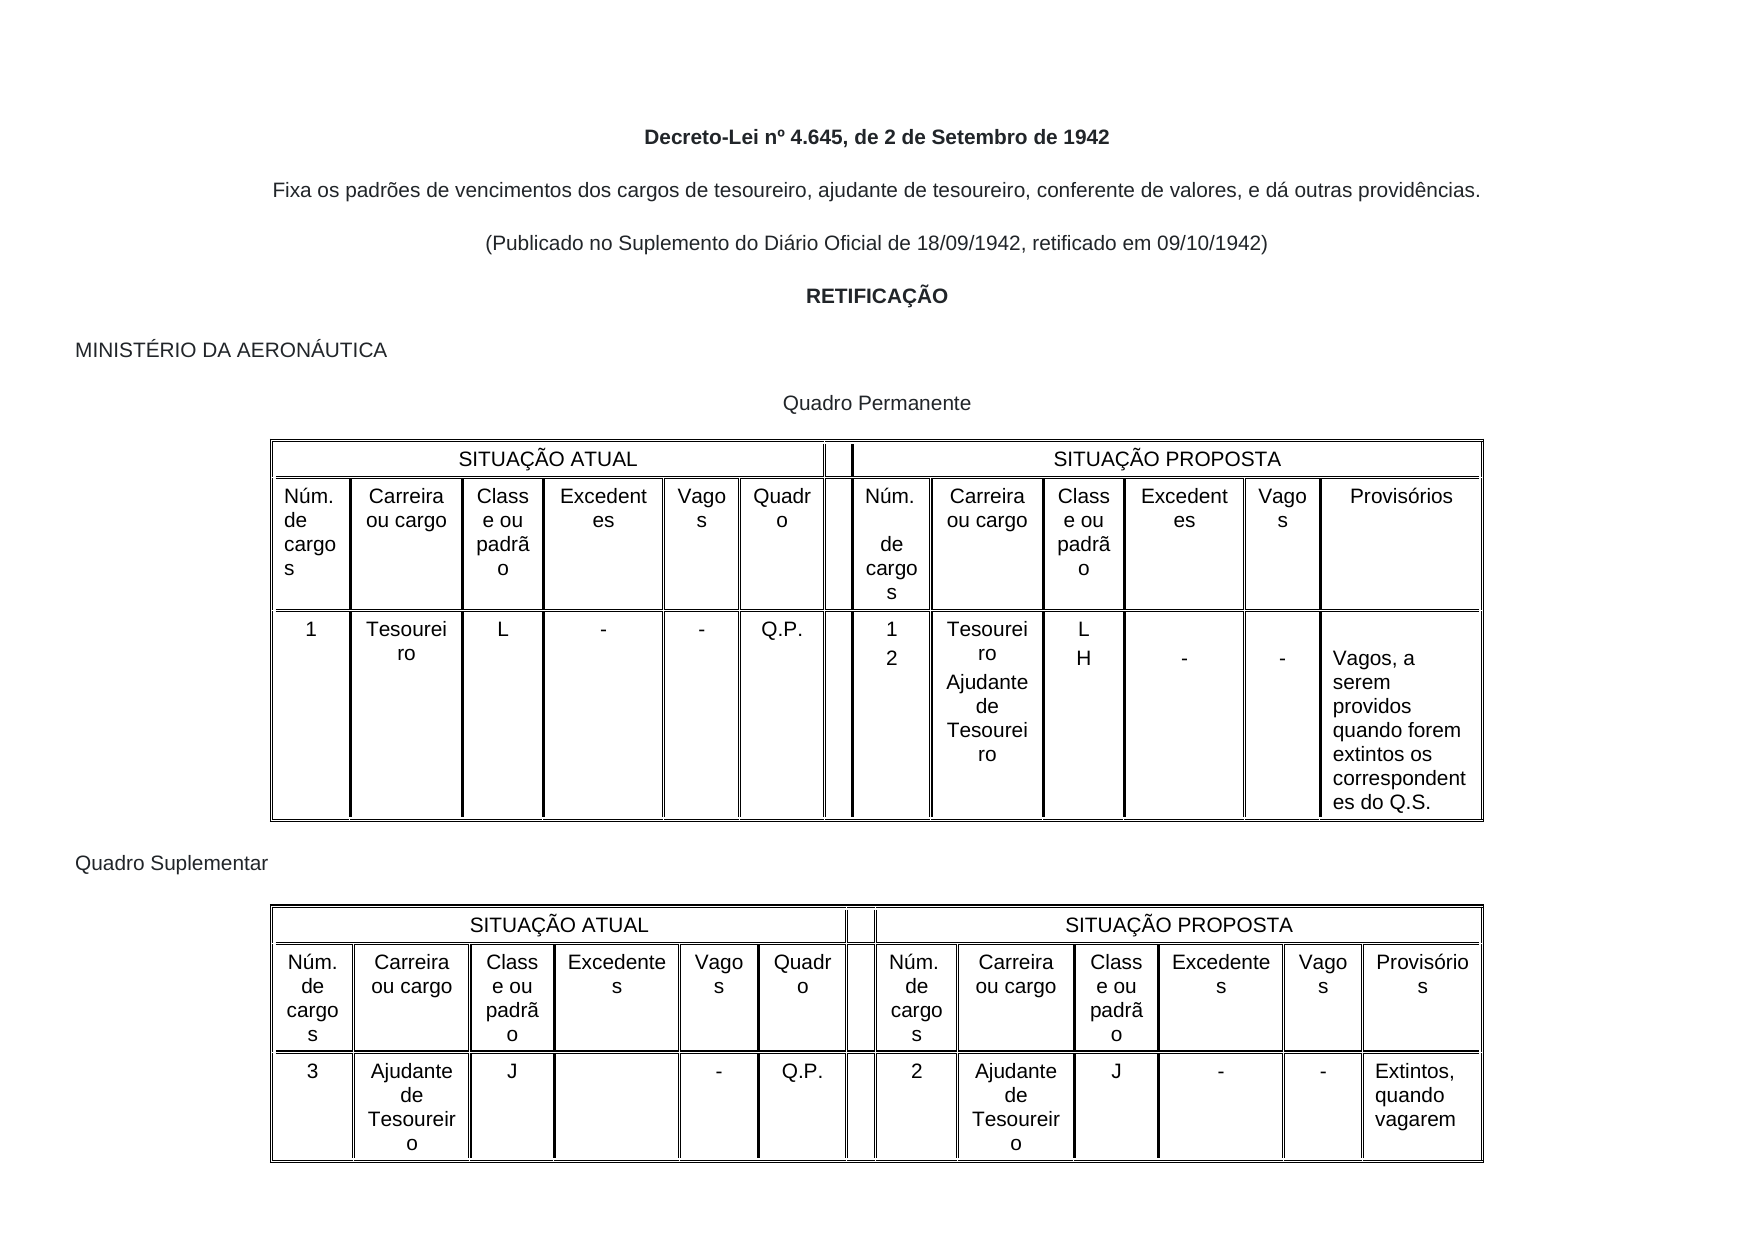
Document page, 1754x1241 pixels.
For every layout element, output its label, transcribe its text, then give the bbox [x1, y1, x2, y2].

text MINISTÉRIO DA AERONÁUTICA [75, 337, 1679, 361]
table_header SITUAÇÃO ATUAL [273, 908, 847, 941]
table_cell Provisórios [1320, 476, 1482, 609]
table_cell J [1074, 1054, 1158, 1159]
table_cell Vagos, a serem providos quando forem extintos os correspondentes do Q.S. [1320, 609, 1482, 819]
table_cell Excedentes [556, 945, 678, 1050]
table_cell Classe ou padrão [464, 479, 542, 609]
text Quadro Permanente [75, 391, 1679, 414]
table_cell - [680, 1054, 758, 1159]
table_cell Tesoureiro [350, 612, 462, 819]
table_cell Ajudante de Tesoureiro [354, 1050, 470, 1159]
table_cell Classe ou padrão [1045, 479, 1123, 609]
table_cell Excedentes [545, 479, 662, 609]
table_cell [826, 479, 851, 609]
table_cell Núm. de cargos [854, 479, 929, 609]
table_cell - [1124, 612, 1244, 819]
table_cell Quadro [760, 945, 845, 1050]
table_cell Excedentes [1126, 479, 1243, 609]
table_cell - [664, 612, 739, 819]
table_cell 1 2 [852, 609, 931, 819]
table_cell Extintos, quando vagarem [1363, 1050, 1481, 1159]
table_header SITUAÇÃO PROPOSTA [876, 908, 1481, 941]
text Decreto-Lei nº 4.645, de 2 de Setembro de 1942 [75, 125, 1679, 149]
table_cell Tesoureiro Ajudante de Tesoureiro [931, 612, 1043, 819]
table_cell Núm. de cargos [273, 941, 353, 1050]
table_cell - [1158, 1054, 1284, 1159]
table_header [847, 908, 876, 941]
table_cell - [1245, 612, 1320, 819]
table_cell Carreira ou cargo [355, 945, 468, 1050]
table_cell Q.P. [758, 1054, 847, 1159]
table_cell Provisórios [1363, 941, 1481, 1050]
table_header SITUAÇÃO ATUAL [273, 442, 824, 476]
text (Publicado no Suplemento do Diário Oficial de 18/09/1942, retificado em 09/10/1942) [75, 231, 1679, 255]
table_cell Carreira ou cargo [933, 479, 1042, 609]
table_cell - [1284, 1054, 1362, 1159]
table_cell [848, 945, 874, 1050]
text Quadro Suplementar [75, 851, 1679, 875]
table_header SITUAÇÃO PROPOSTA [852, 442, 1481, 476]
table_cell Vagos [1285, 945, 1361, 1050]
table_cell - [543, 612, 664, 819]
table_cell Quadro [741, 479, 823, 609]
table_cell Vagos [665, 479, 738, 609]
table_cell L H [1043, 612, 1124, 819]
text Fixa os padrões de vencimentos dos cargos de tesoureiro, ajudante de tesoureiro, conferente de valores, e dá outras providências. [75, 178, 1679, 202]
table_cell Classe ou padrão [1076, 945, 1157, 1050]
table_cell Excedentes [1160, 945, 1282, 1050]
table_cell [847, 1054, 876, 1159]
table_cell Carreira ou cargo [352, 479, 461, 609]
table_header [825, 442, 852, 476]
table_cell [825, 612, 852, 819]
table_cell Q.P. [740, 612, 824, 819]
table_cell Ajudante de Tesoureiro [958, 1054, 1074, 1159]
table_cell Carreira ou cargo [959, 945, 1073, 1050]
table_cell Núm. de cargos [877, 945, 956, 1050]
table_cell Vagos [1246, 479, 1319, 609]
table_cell Núm. de cargos [271, 476, 350, 609]
table_cell L [462, 612, 543, 819]
table_cell J [470, 1054, 554, 1159]
table_cell 3 [273, 1050, 353, 1159]
table_cell Classe ou padrão [472, 945, 553, 1050]
text RETIFICAÇÃO [75, 284, 1679, 308]
table_cell 2 [876, 1054, 958, 1159]
table_cell Vagos [681, 945, 757, 1050]
table_cell [554, 1054, 679, 1159]
table_cell 1 [271, 609, 350, 819]
